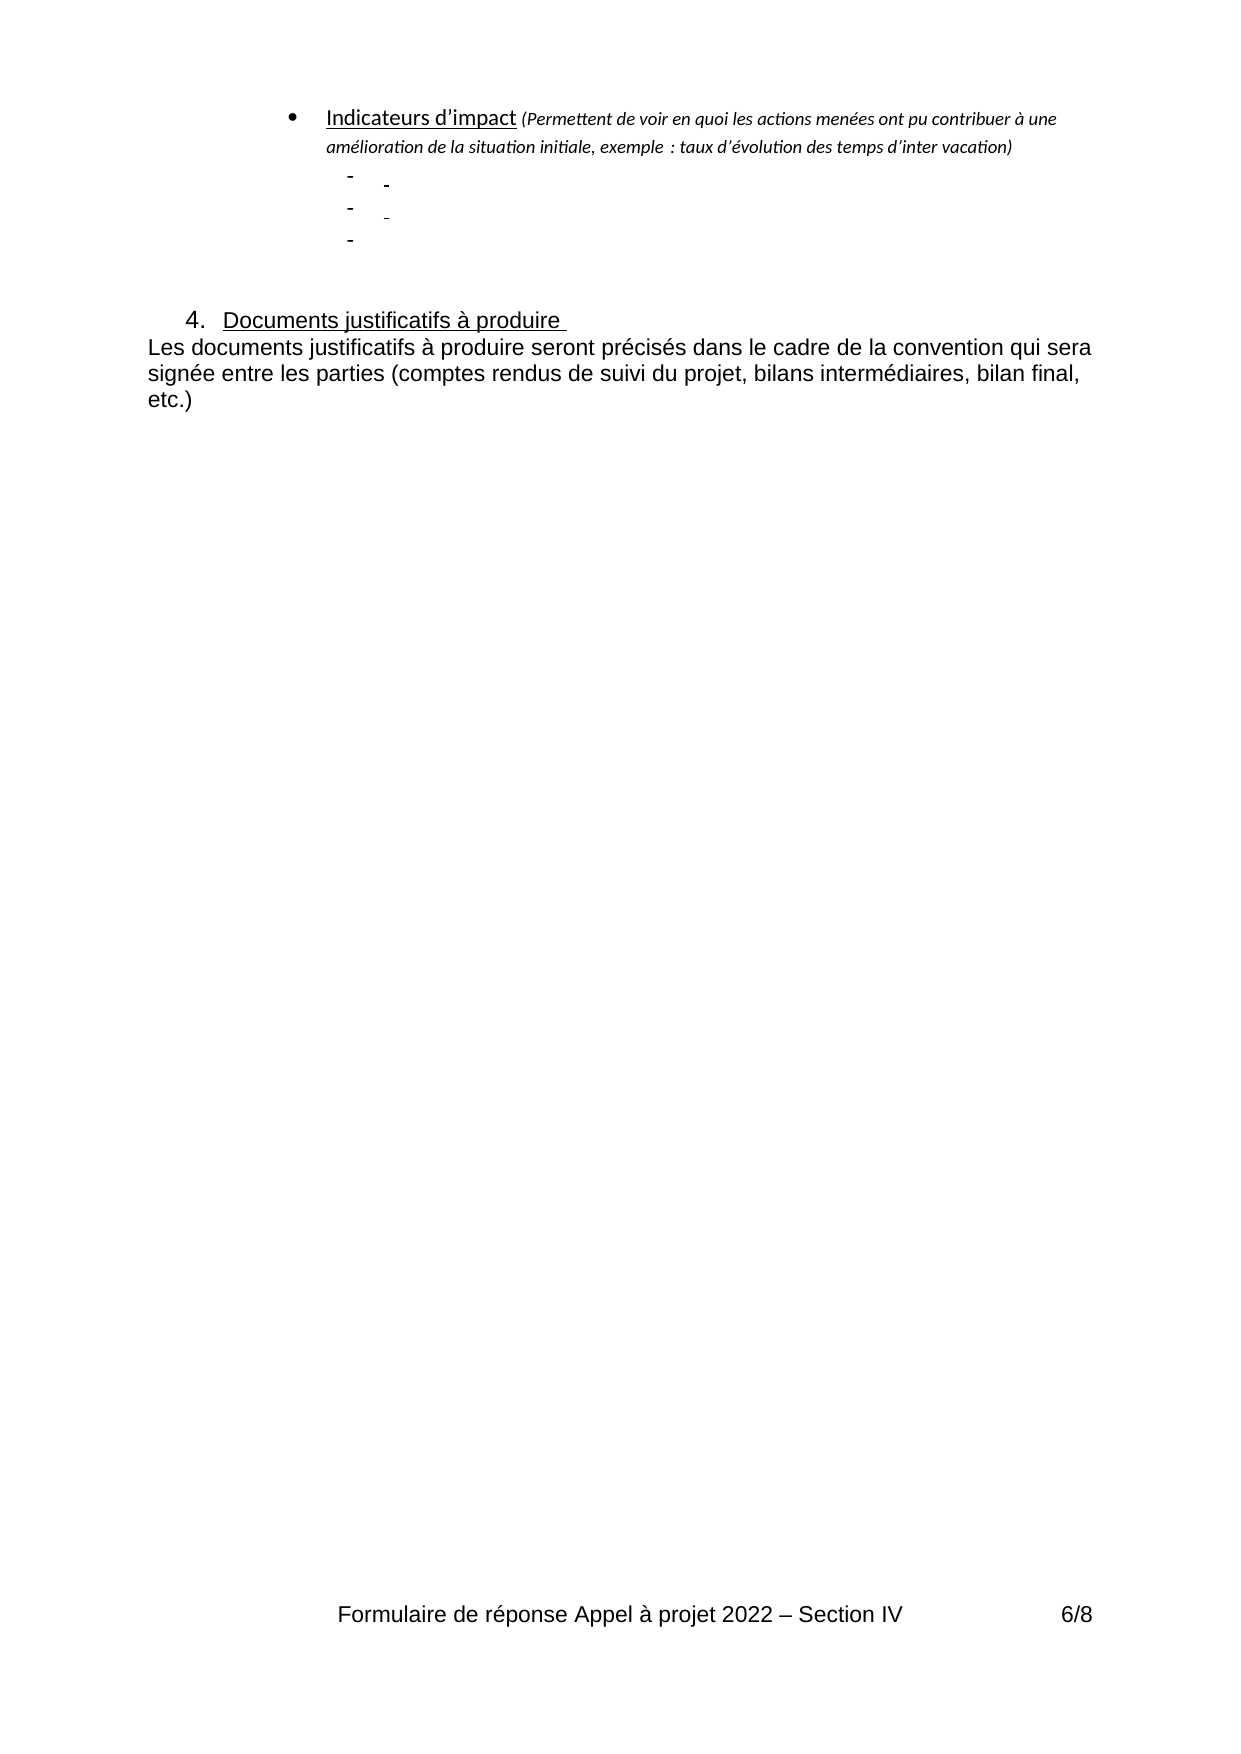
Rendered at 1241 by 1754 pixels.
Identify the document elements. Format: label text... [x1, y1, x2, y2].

list Indicateurs d’impact (Permettent de voir en quoi les actions menées ont pu contribuer à une amélioration de la situation initiale, exemple : taux d’évolution des temps d’inter vacation) [288, 103, 1093, 158]
list Documents justificatifs à produire [185, 305, 1093, 334]
text Les documents justificatifs à produire seront précisés dans le cadre de la convention qui sera signée entre les parties (comptes rendus de suivi du projet, bilans intermédiaires, bilan final, etc.) [148, 334, 1093, 413]
